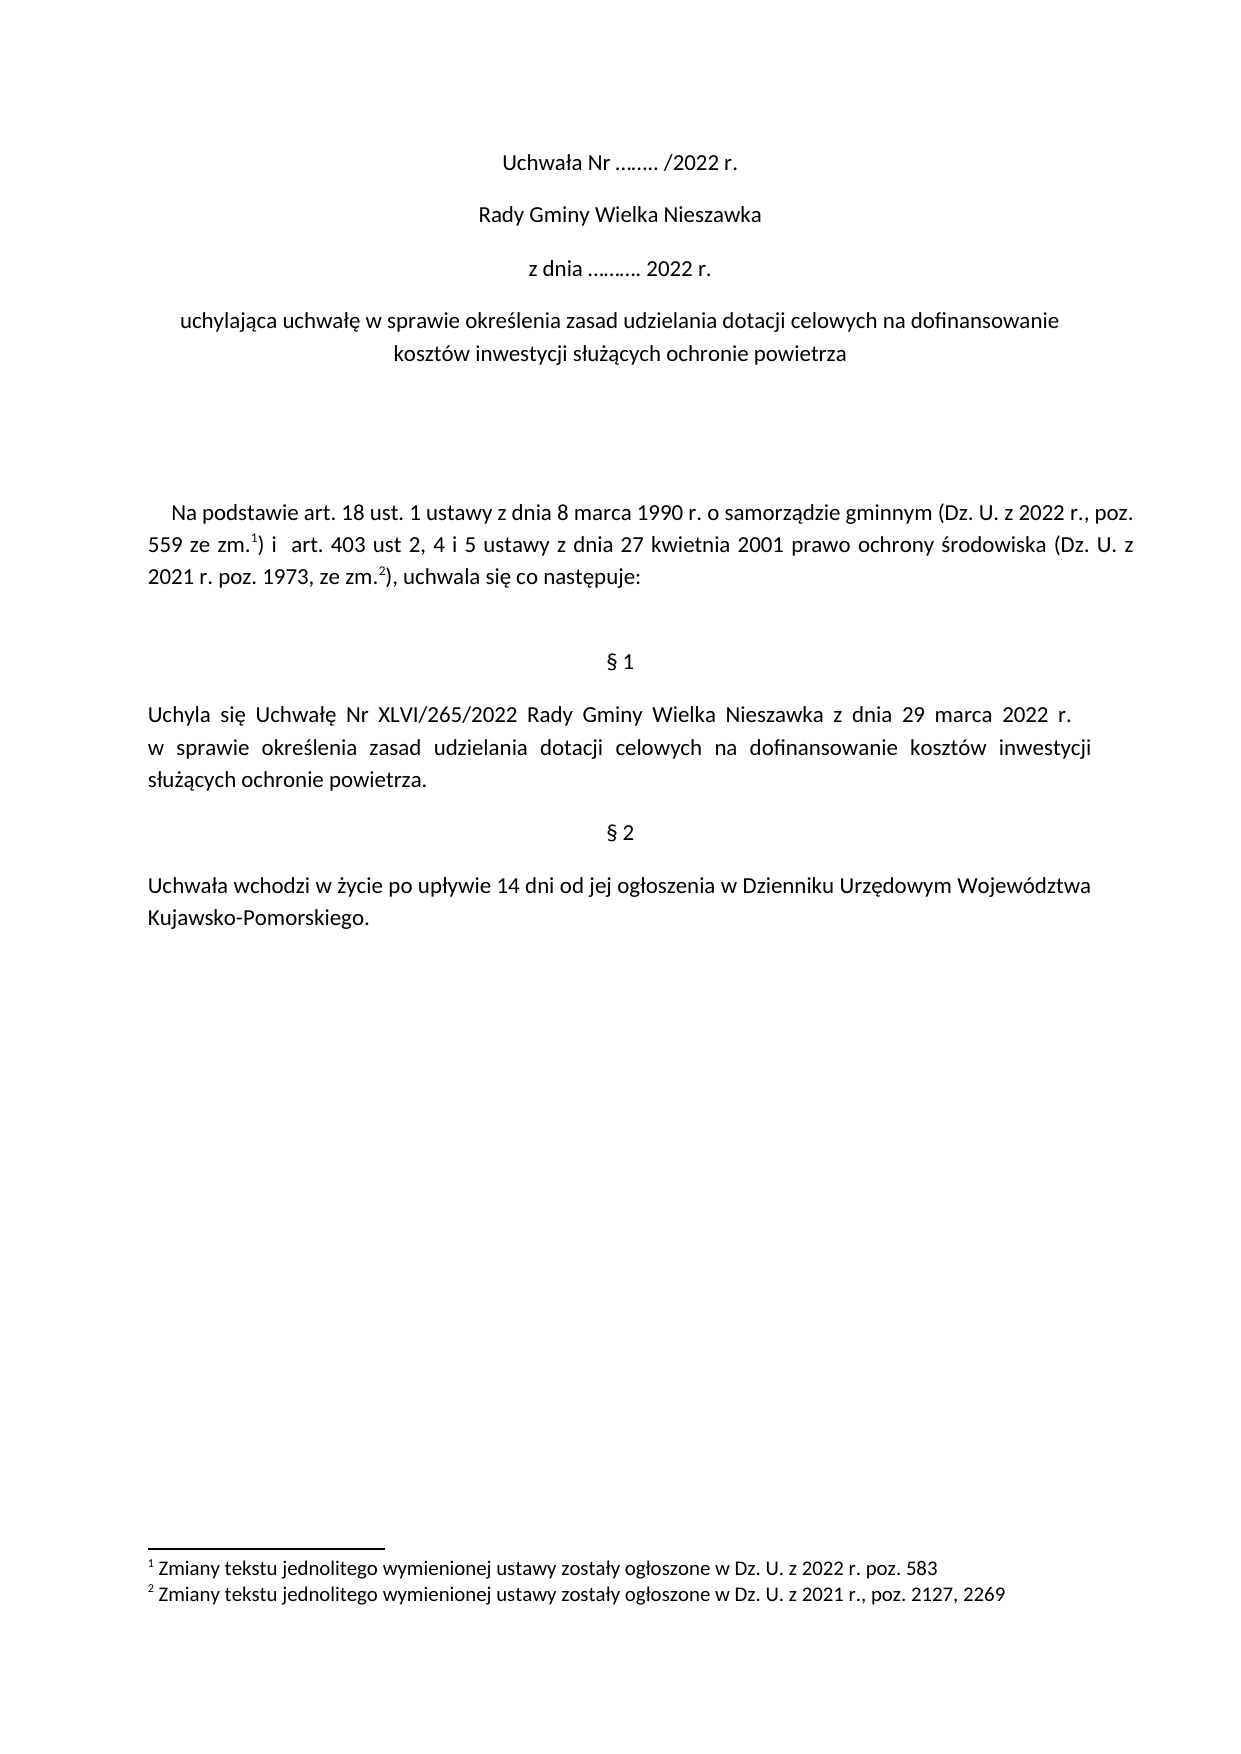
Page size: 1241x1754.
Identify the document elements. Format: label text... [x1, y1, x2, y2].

text Uchyla się Uchwałę Nr XLVI/265/2022 Rady Gminy Wielka Nieszawka z dnia 29 marca 2022 r. w sprawie określenia zasad udzielania dotacji celowych na dofinansowanie kosztów inwestycji służących ochronie powietrza. [148, 701, 1093, 793]
text § 1 [148, 647, 1093, 676]
text Rady Gminy Wielka Nieszawka [148, 201, 1093, 229]
text z dnia ………. 2022 r. [148, 254, 1093, 282]
text Na podstawie art. 18 ust. 1 ustawy z dnia 8 marca 1990 r. o samorządzie gminnym (Dz. U. z 2022 r., poz. 559 ze zm.) i art. 403 ust 2, 4 i 5 ustawy z dnia 27 kwietnia 2001 prawo ochrony środowiska (Dz. U. z 2021 r. poz. 1973, ze zm.), uchwala się co następuje: [148, 498, 1137, 590]
text § 2 [148, 818, 1093, 846]
text Uchwała wchodzi w życie po upływie 14 dni od jej ogłoszenia w Dzienniku Urzędowym Województwa Kujawsko-Pomorskiego. [148, 871, 1093, 931]
text uchylająca uchwałę w sprawie określenia zasad udzielania dotacji celowych na dofinansowanie kosztów inwestycji służących ochronie powietrza [148, 307, 1093, 367]
text Uchwała Nr …….. /2022 r. [148, 148, 1093, 176]
